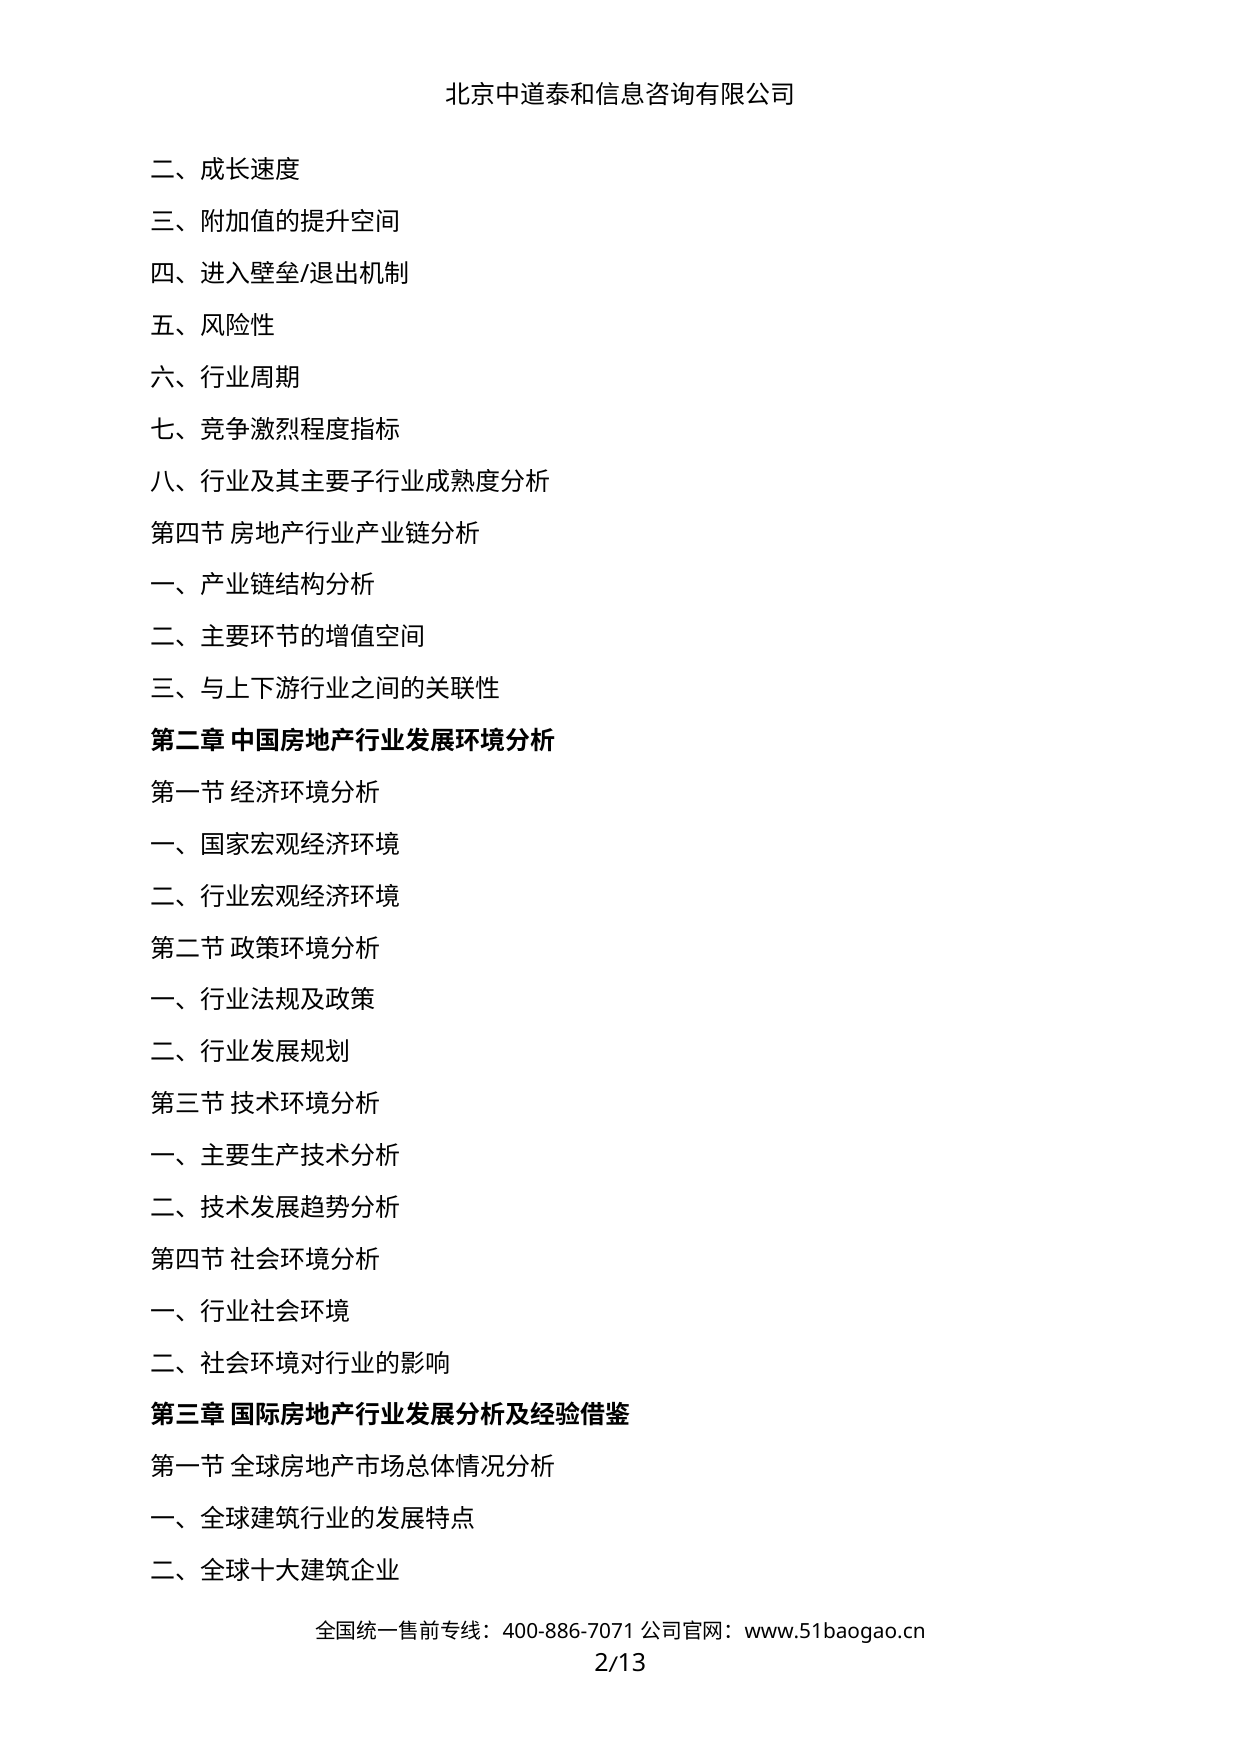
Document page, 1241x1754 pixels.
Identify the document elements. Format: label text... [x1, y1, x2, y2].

text 二、成长速度 [150, 150, 1090, 186]
text 第四节 房地产行业产业链分析 [150, 513, 1090, 549]
text 二、技术发展趋势分析 [150, 1187, 1090, 1224]
text 一、国家宏观经济环境 [150, 824, 1090, 861]
text 三、与上下游行业之间的关联性 [150, 669, 1090, 705]
text 第一节 全球房地产市场总体情况分析 [150, 1447, 1090, 1483]
text 一、行业法规及政策 [150, 980, 1090, 1016]
text 一、行业社会环境 [150, 1291, 1090, 1327]
text 二、社会环境对行业的影响 [150, 1343, 1090, 1379]
text 三、附加值的提升空间 [150, 202, 1090, 238]
text 二、行业宏观经济环境 [150, 876, 1090, 912]
text 第二章 中国房地产行业发展环境分析 [150, 721, 1090, 757]
text 一、主要生产技术分析 [150, 1136, 1090, 1172]
text 第三节 技术环境分析 [150, 1084, 1090, 1120]
text 六、行业周期 [150, 357, 1090, 394]
text 一、全球建筑行业的发展特点 [150, 1499, 1090, 1535]
text 第四节 社会环境分析 [150, 1239, 1090, 1276]
text 五、风险性 [150, 306, 1090, 342]
text 七、竞争激烈程度指标 [150, 409, 1090, 446]
text 二、全球十大建筑企业 [150, 1551, 1090, 1587]
text 四、进入壁垒/退出机制 [150, 254, 1090, 290]
text 第三章 国际房地产行业发展分析及经验借鉴 [150, 1395, 1090, 1431]
text 二、行业发展规划 [150, 1032, 1090, 1068]
text 第二节 政策环境分析 [150, 928, 1090, 964]
text 八、行业及其主要子行业成熟度分析 [150, 461, 1090, 497]
text 第一节 经济环境分析 [150, 772, 1090, 809]
text 一、产业链结构分析 [150, 565, 1090, 601]
text 二、主要环节的增值空间 [150, 617, 1090, 653]
